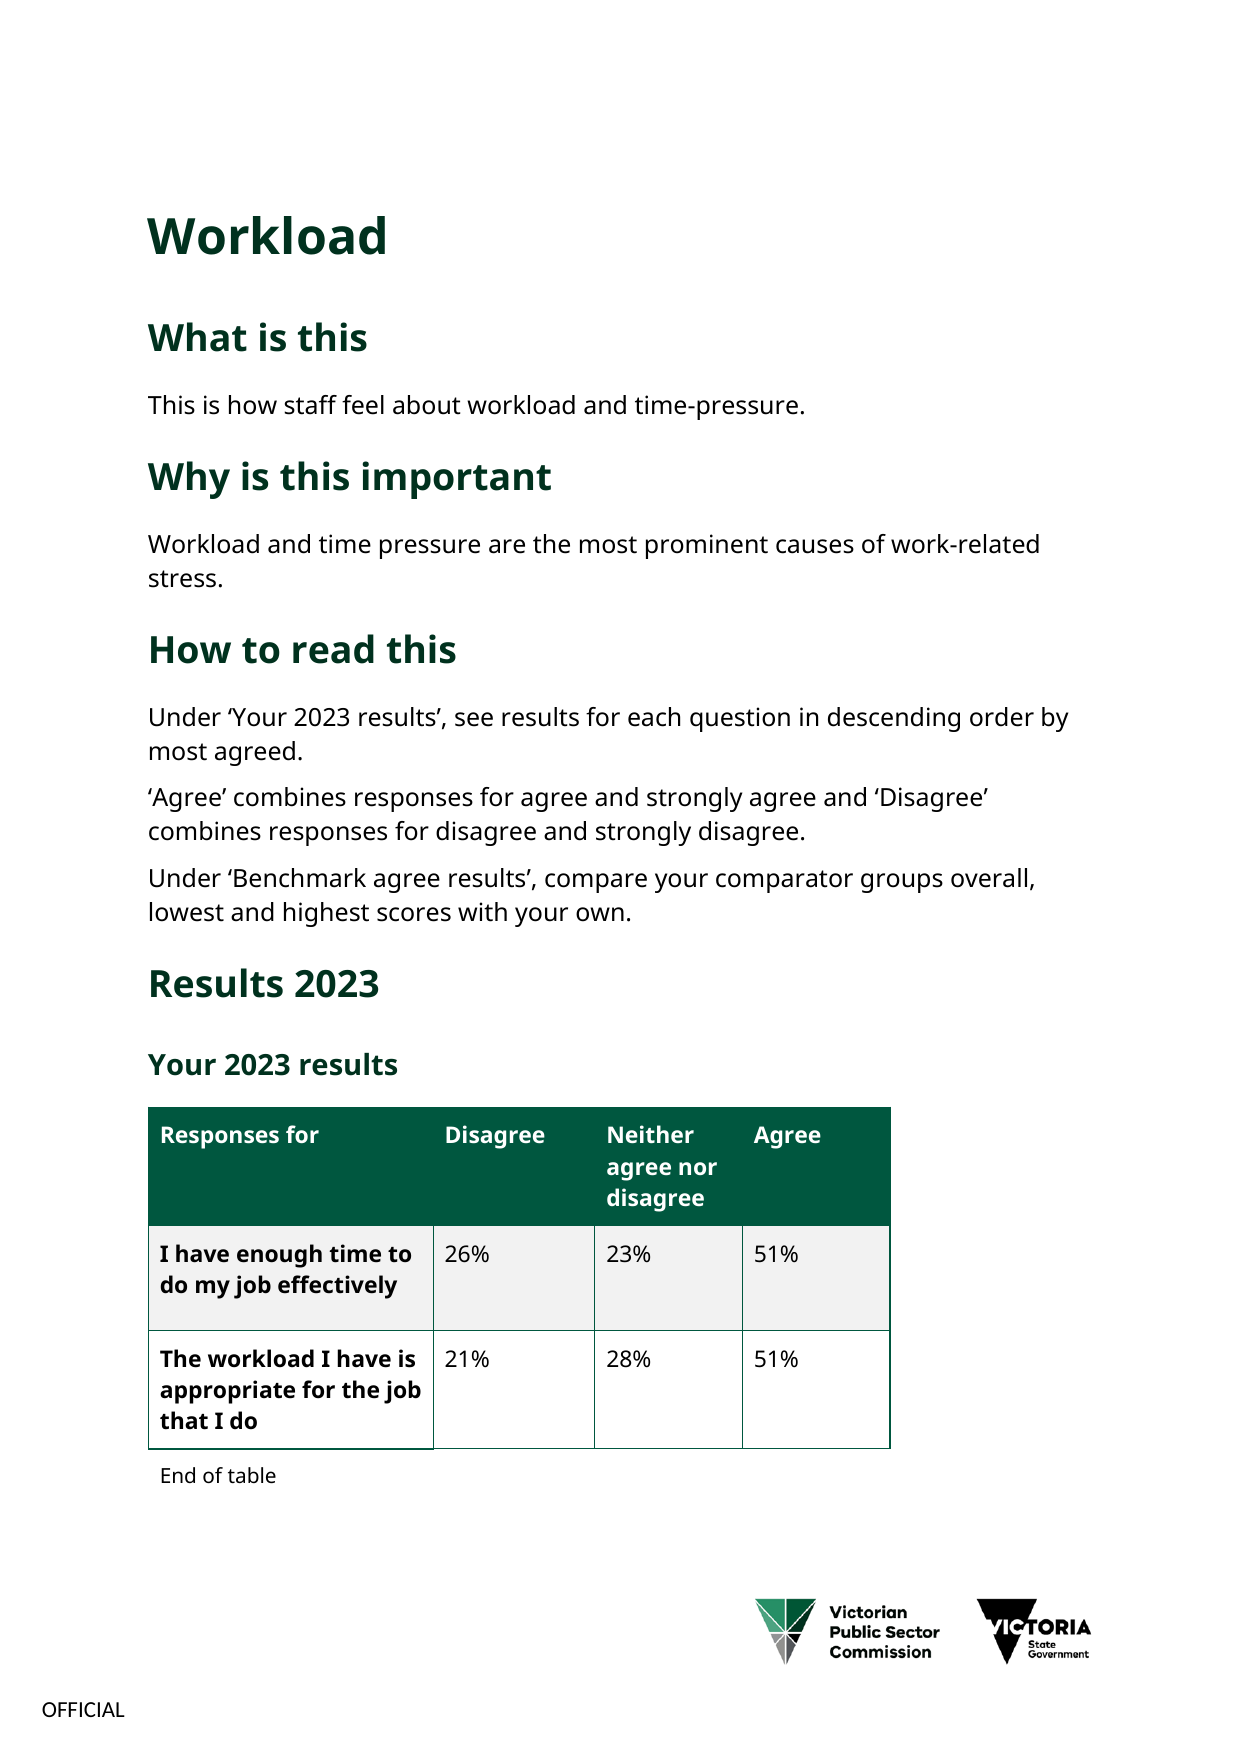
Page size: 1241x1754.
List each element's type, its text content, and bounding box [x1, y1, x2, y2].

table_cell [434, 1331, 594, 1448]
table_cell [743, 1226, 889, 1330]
subtitle Your 2023 results [148, 1044, 1092, 1084]
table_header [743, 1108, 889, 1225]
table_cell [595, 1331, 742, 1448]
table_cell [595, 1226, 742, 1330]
subtitle Results 2023 [148, 958, 1092, 1009]
text Under ‘Your 2023 results’, see results for each question in descending order by most agreed. [148, 699, 1092, 768]
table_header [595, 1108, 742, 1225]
text ‘Agree’ combines responses for agree and strongly agree and ‘Disagree’ combines responses for disagree and strongly disagree. [148, 780, 1092, 848]
text This is how staff feel about workload and time-pressure. [148, 387, 1092, 421]
picture [754, 1598, 1093, 1666]
subtitle Why is this important [148, 451, 1092, 502]
text Under ‘Benchmark agree results’, compare your comparator groups overall, lowest and highest scores with your own. [148, 861, 1092, 929]
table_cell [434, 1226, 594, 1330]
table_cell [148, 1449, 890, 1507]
subtitle What is this [148, 311, 1092, 362]
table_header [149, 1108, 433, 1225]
subtitle Workload [148, 201, 1092, 269]
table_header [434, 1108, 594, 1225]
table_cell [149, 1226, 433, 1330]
text Workload and time pressure are the most prominent causes of work-related stress. [148, 526, 1092, 594]
subtitle How to read this [148, 624, 1092, 675]
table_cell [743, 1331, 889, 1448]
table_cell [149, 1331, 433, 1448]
